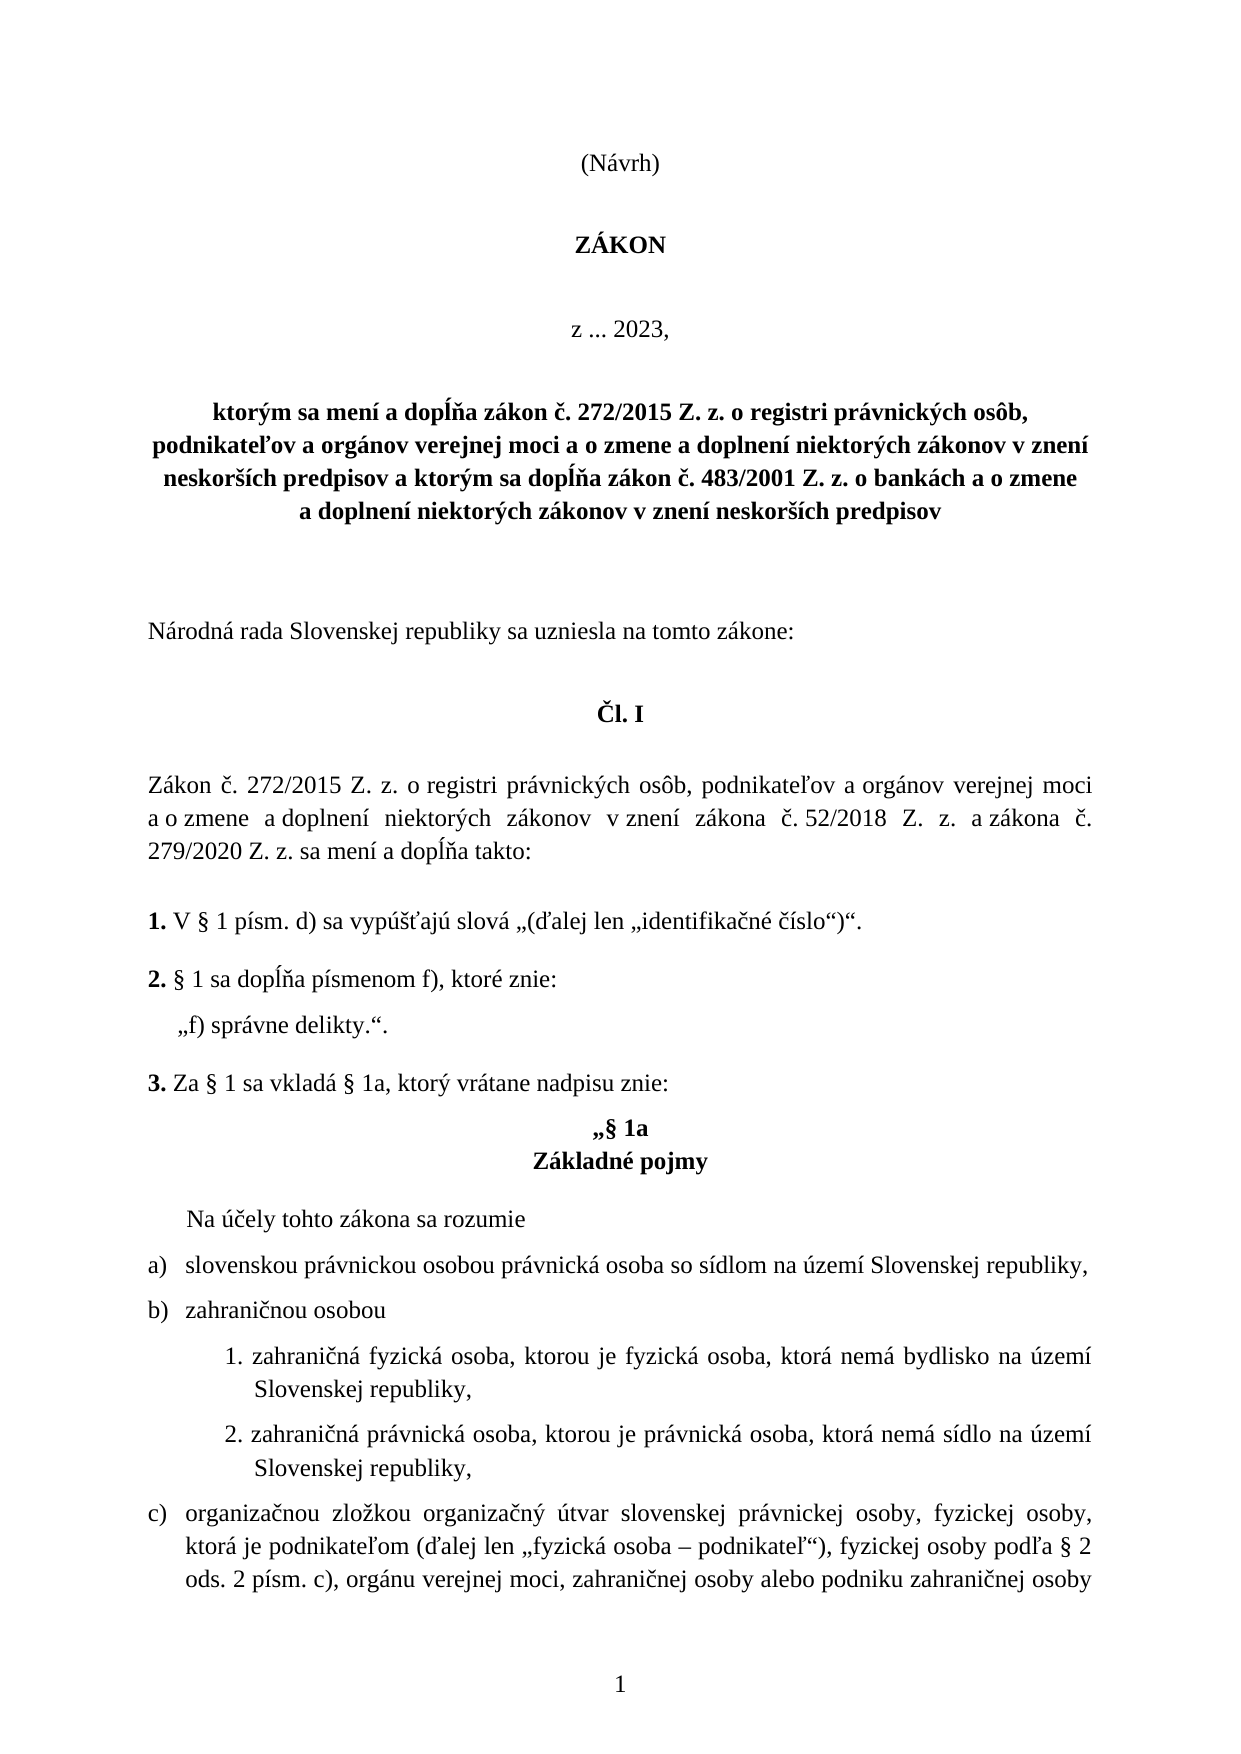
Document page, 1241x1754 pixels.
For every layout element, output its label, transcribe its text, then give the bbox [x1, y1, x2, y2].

text Národná rada Slovenskej republiky sa uzniesla na tomto zákone: [148, 616, 1093, 645]
text 2. § 1 sa dopĺňa písmenom f), ktoré znie: [148, 964, 1093, 993]
text Zákon č. 272/2015 Z. z. o registri právnických osôb, podnikateľov a orgánov verejnej moci a o zmene a doplnení niektorých zákonov v znení zákona č. 52/2018 Z. z. a zákona č. 279/2020 Z. z. sa mení a dopĺňa takto: [148, 770, 1093, 864]
list 1. zahraničná fyzická osoba, ktorou je fyzická osoba, ktorá nemá bydlisko na území Slovenskej republiky, [224, 1341, 1093, 1403]
text 1. V § 1 písm. d) sa vypúšťajú slová „(ďalej len „identifikačné číslo“)“. [148, 906, 1093, 935]
subtitle z ... 2023, [148, 314, 1093, 342]
subtitle Základné pojmy [148, 1146, 1093, 1175]
text Na účely tohto zákona sa rozumie [186, 1204, 1093, 1233]
subtitle „§ 1a [148, 1113, 1093, 1142]
subtitle ZÁKON [148, 231, 1093, 259]
list 2. zahraničná právnická osoba, ktorou je právnická osoba, ktorá nemá sídlo na území Slovenskej republiky, [224, 1419, 1093, 1481]
list zahraničnou osobou [148, 1296, 1093, 1324]
text 3. Za § 1 sa vkladá § 1a, ktorý vrátane nadpisu znie: [148, 1068, 1093, 1097]
subtitle ktorým sa mení a dopĺňa zákon č. 272/2015 Z. z. o registri právnických osôb, podnikateľov a orgánov verejnej moci a o zmene a doplnení niektorých zákonov v znení neskorších predpisov a ktorým sa dopĺňa zákon č. 483/2001 Z. z. o bankách a o zmene a doplnení niektorých zákonov v znení neskorších predpisov [148, 397, 1093, 524]
text „f) správne delikty.“. [177, 1010, 1093, 1039]
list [148, 1498, 1093, 1593]
subtitle (Návrh) [148, 148, 1093, 176]
list slovenskou právnickou osobou právnická osoba so sídlom na území Slovenskej republiky, [148, 1250, 1093, 1279]
text Čl. I [148, 699, 1093, 728]
